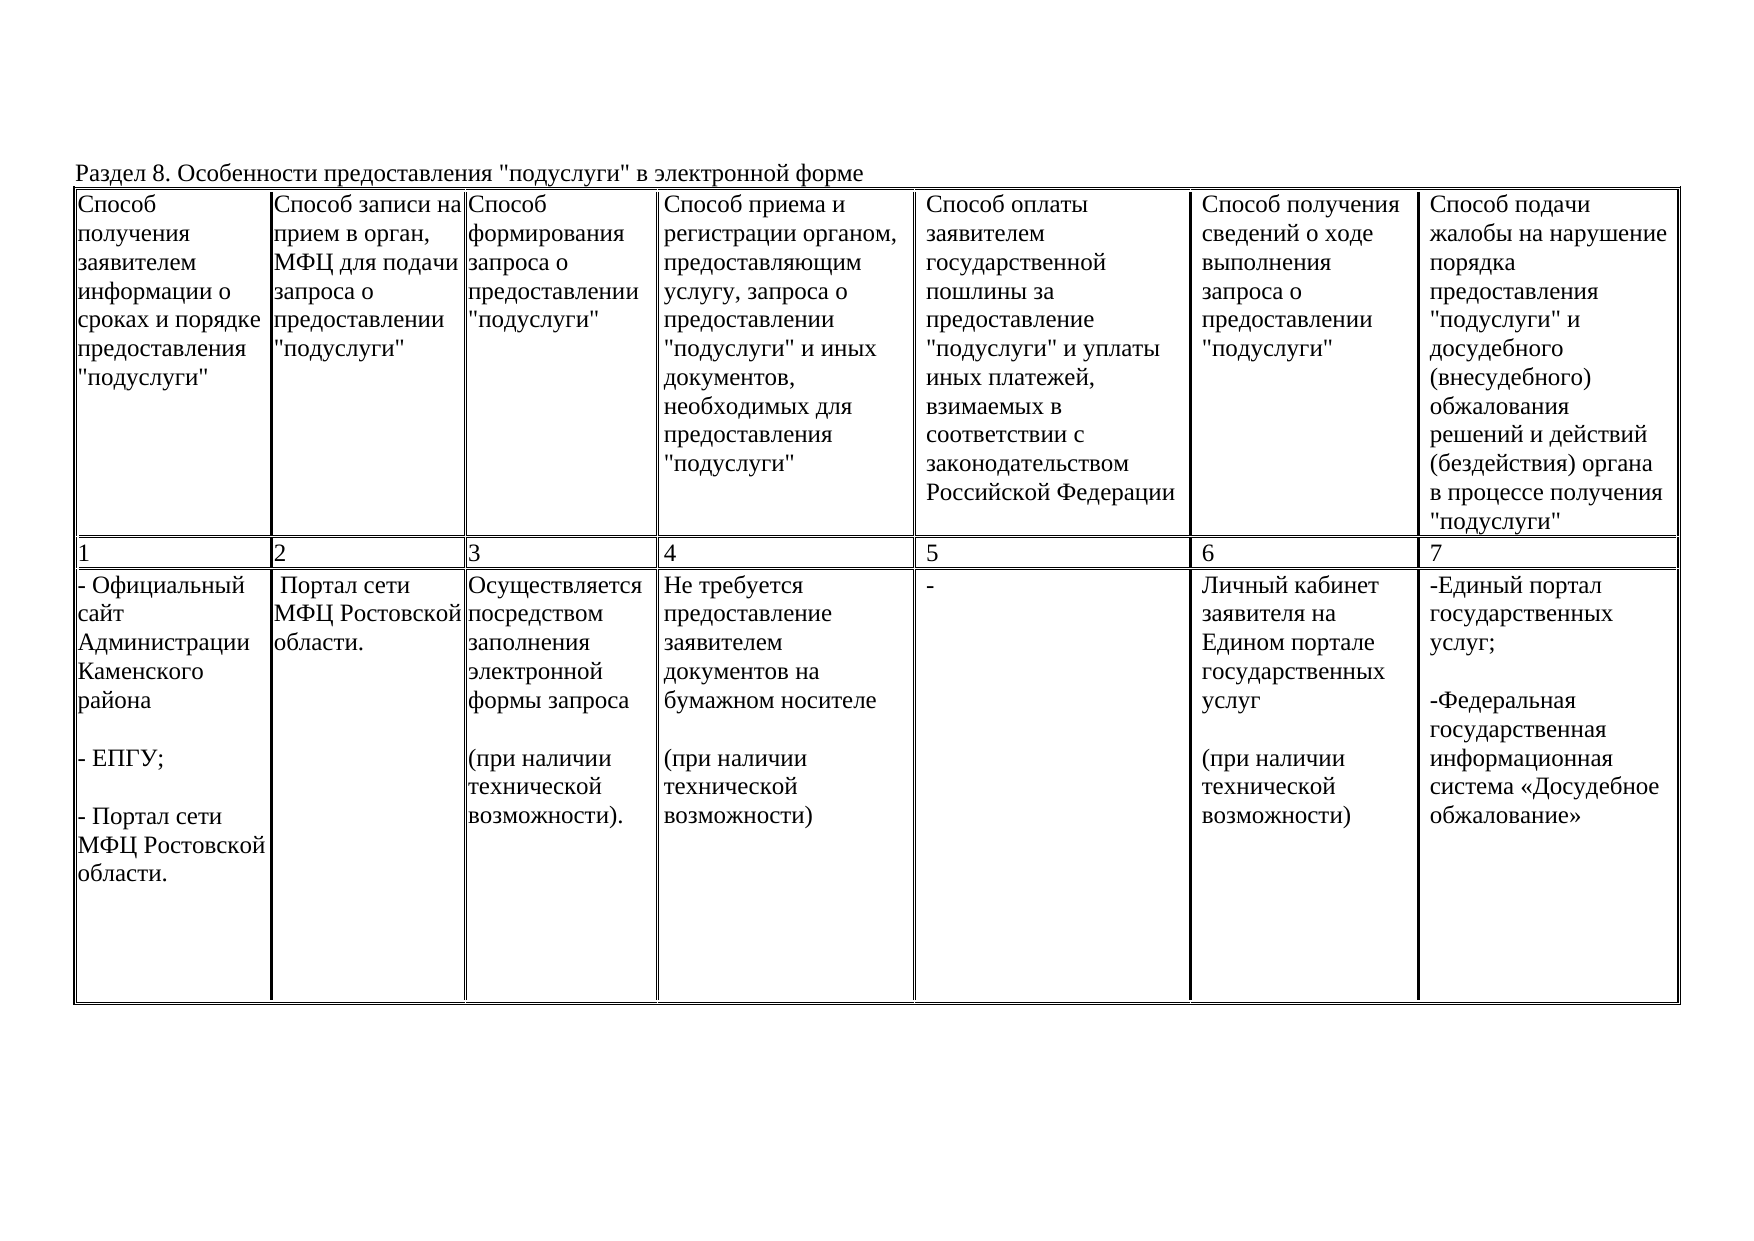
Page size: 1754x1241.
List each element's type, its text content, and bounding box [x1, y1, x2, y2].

table_header Способ записи на прием в орган, МФЦ для подачи запроса о предоставлении "подуслуги" [271, 190, 466, 534]
table_cell 1 [77, 535, 270, 567]
table_cell Осуществляется посредством заполнения электронной формы запроса (при наличии технической возможности). [466, 570, 657, 1002]
table_header Способ подачи жалобы на нарушение порядка предоставления "подуслуги" и досудебного (внесудебного) обжалования решений и действий (бездействия) органа в процессе получения "подуслуги" [1418, 190, 1677, 534]
table_header Способ получения заявителем информации о сроках и порядке предоставления "подуслуги" [77, 190, 271, 534]
table_cell - Официальный сайт Администрации Каменского района - ЕПГУ; - Портал сети МФЦ Ростовской области. [75, 567, 271, 1002]
table_cell 6 [1192, 538, 1417, 567]
text Раздел 8. Особенности предоставления "подуслуги" в электронной форме [75, 129, 1679, 186]
table_header Способ приема и регистрации органом, предоставляющим услугу, запроса о предоставлении "подуслуги" и иных документов, необходимых для предоставления "подуслуги" [658, 190, 914, 534]
table_cell 3 [467, 538, 656, 567]
table_cell 2 [273, 538, 464, 567]
table_cell - [915, 570, 1190, 1002]
table_cell -Единый портал государственных услуг; -Федеральная государственная информационная система «Досудебное обжалование» [1418, 567, 1679, 1002]
table_cell 5 [916, 538, 1189, 567]
table_header Способ получения сведений о ходе выполнения запроса о предоставлении "подуслуги" [1190, 190, 1418, 534]
table_cell Не требуется предоставление заявителем документов на бумажном носителе (при наличии технической возможности) [658, 570, 914, 1002]
table_cell Личный кабинет заявителя на Едином портале государственных услуг (при наличии технической возможности) [1190, 570, 1418, 1002]
table_header Способ формирования запроса о предоставлении "подуслуги" [466, 190, 657, 534]
table_cell 7 [1420, 535, 1678, 567]
table_cell Портал сети МФЦ Ростовской области. [271, 570, 466, 1002]
table_header Способ оплаты заявителем государственной пошлины за предоставление "подуслуги" и уплаты иных платежей, взимаемых в соответствии с законодательством Российской Федерации [915, 190, 1190, 534]
table_cell 4 [659, 538, 913, 567]
